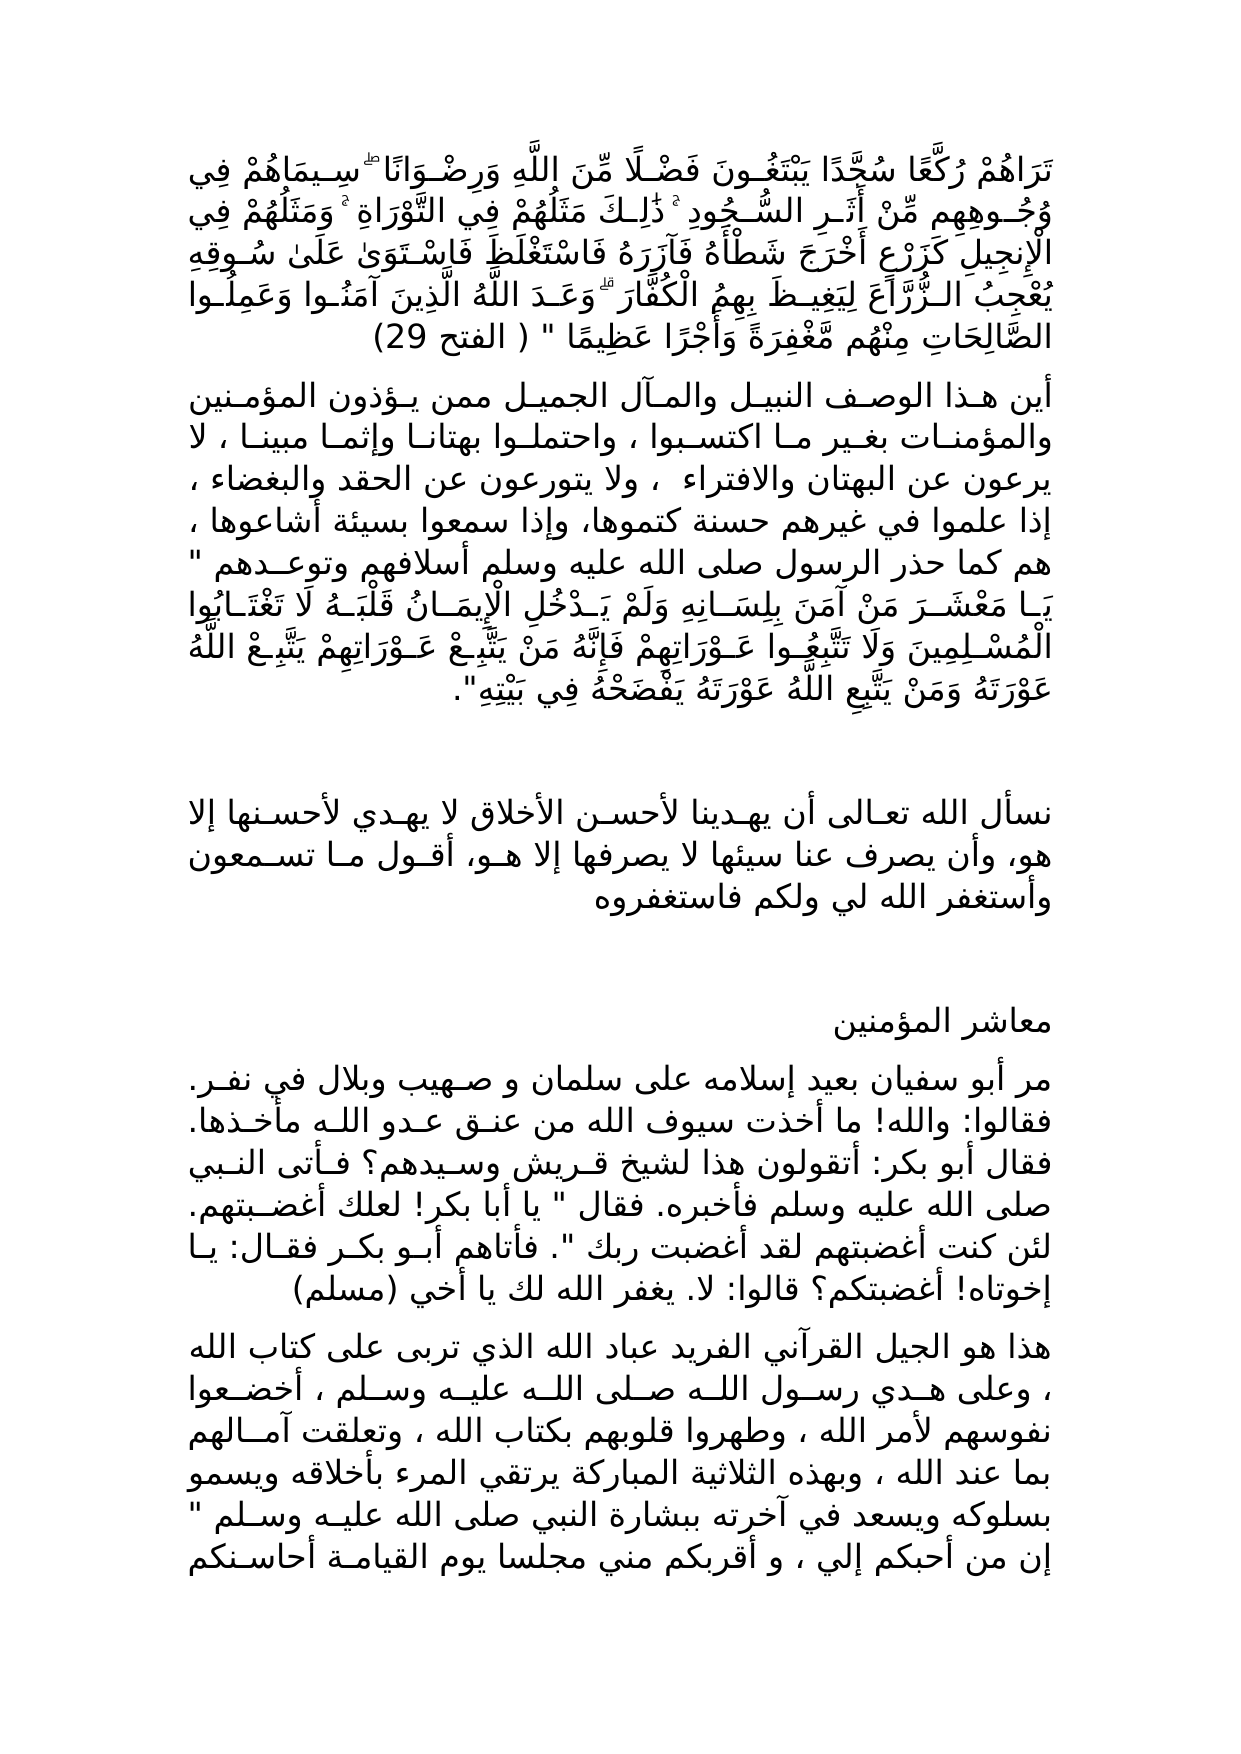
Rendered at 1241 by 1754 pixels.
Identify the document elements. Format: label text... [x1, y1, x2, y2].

text نسأل الله تعالى أن يهدينا لأحسن الأخلاق لا يهدي لأحسنها إلا هو، وأن يصرف عنا سيئها لا يصرفها إلا هو، أقول ما تسمعون وأستغفر الله لي ولكم فاستغفروه [187, 793, 1053, 916]
text أين هذا الوصف النبيل والمآل الجميل ممن يؤذون المؤمنين والمؤمنات بغير ما اكتسبوا ، واحتملوا بهتانا وإثما مبينا ، لا يرعون عن البهتان والافتراء ، ولا يتورعون عن الحقد والبغضاء ، إذا علموا في غيرهم حسنة كتموها، وإذا سمعوا بسيئة أشاعوها ، هم كما حذر الرسول صلى الله عليه وسلم أسلافهم وتوعدهم " يَا مَعْشَرَ مَنْ آمَنَ بِلِسَانِهِ وَلَمْ يَدْخُلِ الْإِيمَانُ قَلْبَهُ لَا تَغْتَابُوا الْمُسْلِمِينَ وَلَا تَتَّبِعُوا عَوْرَاتِهِمْ فَإِنَّهُ مَنْ يَتَّبِعْ عَوْرَاتِهِمْ يَتَّبِعْ اللَّهُ عَوْرَتَهُ وَمَنْ يَتَّبِعِ اللَّهُ عَوْرَتَهُ يَفْضَحْهُ فِي بَيْتِهِ". [187, 376, 1053, 708]
text معاشر المؤمنين [187, 1001, 1053, 1040]
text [187, 1328, 1053, 1576]
text مر أبو سفيان بعيد إسلامه على سلمان و صهيب وبلال في نفر. فقالوا: والله! ما أخذت سيوف الله من عنق عدو الله مأخذها. فقال أبو بكر: أتقولون هذا لشيخ قريش وسيدهم؟ فأتى النبي صلى الله عليه وسلم فأخبره. فقال " يا أبا بكر! لعلك أغضبتهم. لئن كنت أغضبتهم لقد أغضبت ربك ". فأتاهم أبو بكر فقال: يا إخوتاه! أغضبتكم؟ قالوا: لا. يغفر الله لك يا أخي (مسلم) [187, 1060, 1053, 1308]
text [187, 150, 1053, 356]
